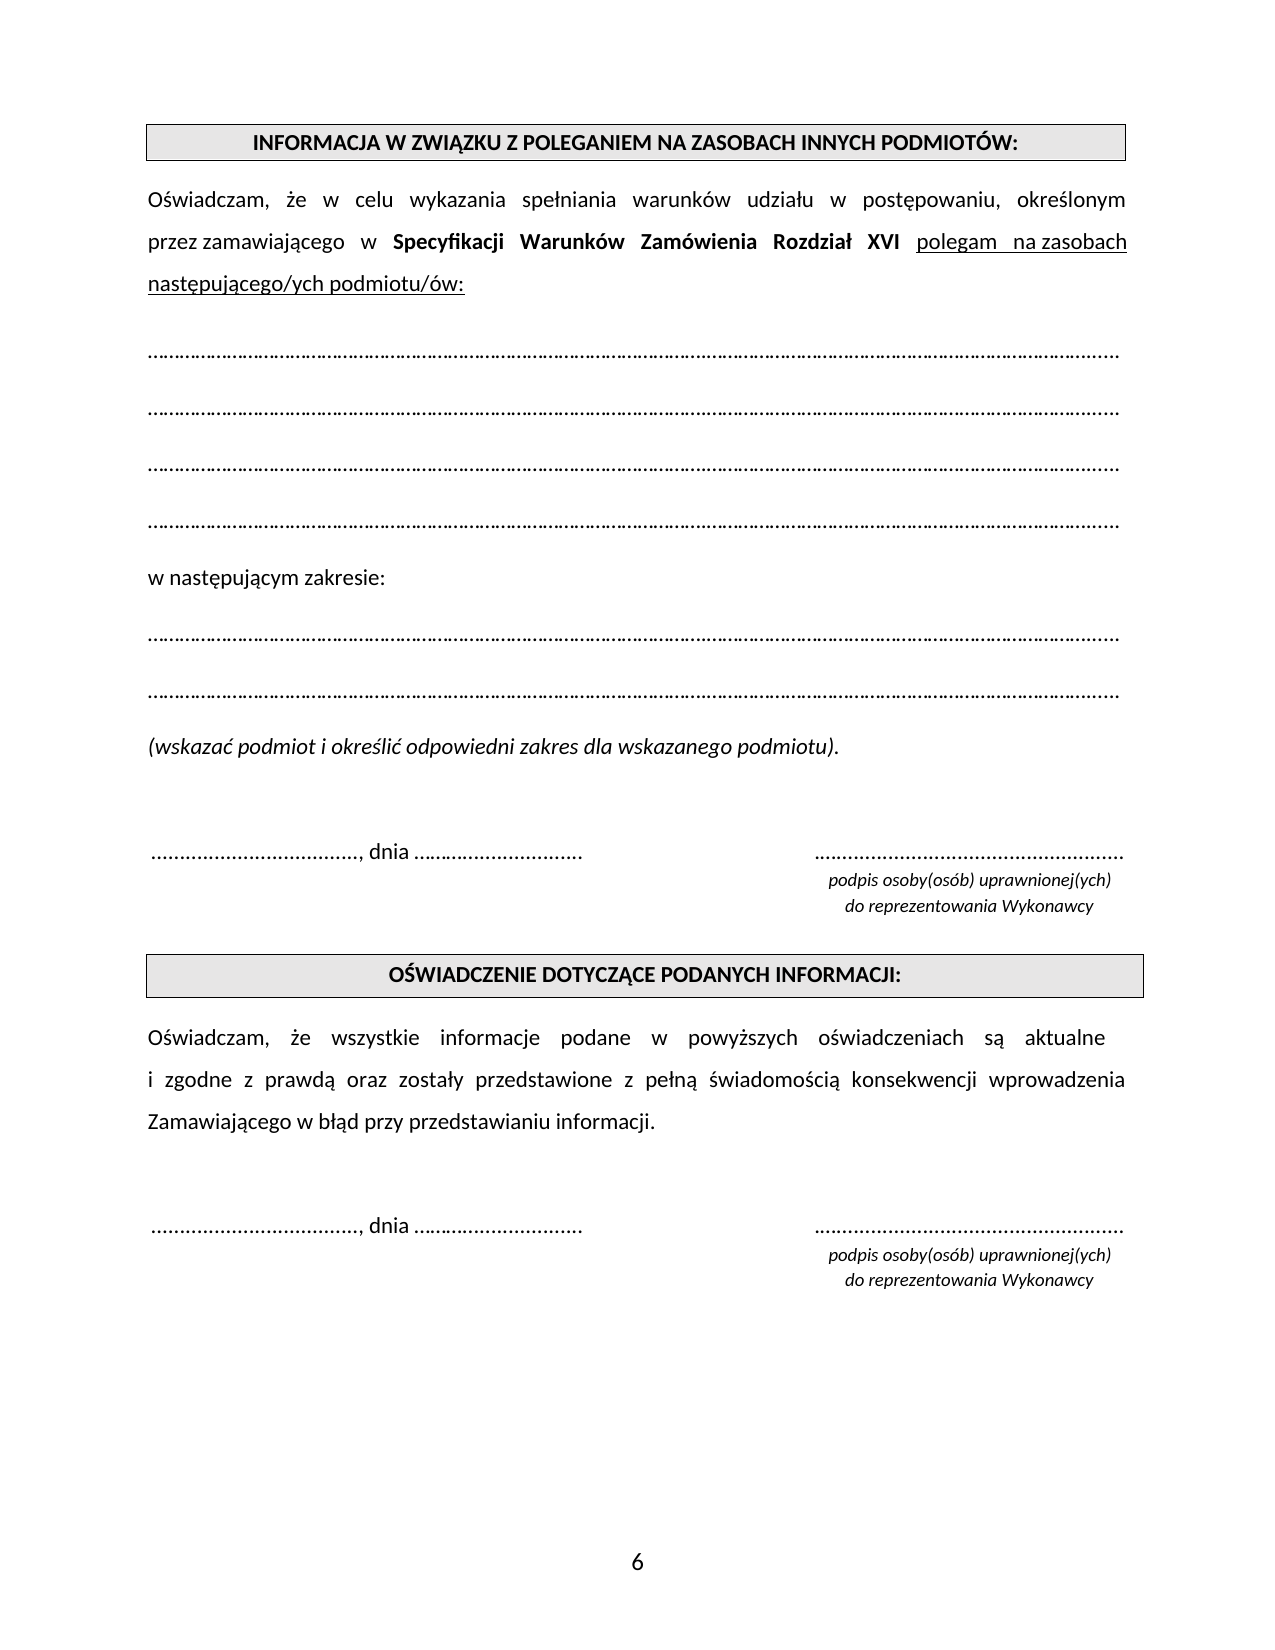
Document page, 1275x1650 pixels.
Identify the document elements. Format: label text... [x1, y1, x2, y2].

text ...................................., dnia ………..................... .….................................................. [148, 1212, 1127, 1240]
text …………………………………………………………………………………………….………………………………………………………………...... [148, 449, 1127, 478]
text do reprezentowania Wykonawcy [148, 894, 1127, 917]
text podpis osoby(osób) uprawnionej(ych) [812, 1243, 1127, 1266]
table_header INFORMACJA W ZWIĄZKU Z POLEGANIEM NA ZASOBACH INNYCH PODMIOTÓW: [147, 125, 1125, 159]
text …………………………………………………………………………………………….………………………………………………………………...... [148, 336, 1127, 364]
text …………………………………………………………………………………………….………………………………………………………………...... [148, 619, 1127, 647]
text …………………………………………………………………………………………….………………………………………………………………...... [148, 506, 1127, 534]
text (wskazać podmiot i określić odpowiedni zakres dla wskazanego podmiotu). [148, 732, 1127, 760]
text podpis osoby(osób) uprawnionej(ych) [812, 868, 1127, 891]
table_header OŚWIADCZENIE DOTYCZĄCE PODANYCH INFORMACJI: [147, 955, 1143, 997]
text w następującym zakresie: [148, 563, 1127, 591]
text Oświadczam, że wszystkie informacje podane w powyższych oświadczeniach są aktualne i zgodne z prawdą oraz zostały przedstawione z pełną świadomością konsekwencji wprowadzenia Zamawiającego w błąd przy przedstawianiu informacji. [148, 1023, 1127, 1135]
text …………………………………………………………………………………………….………………………………………………………………...... [148, 393, 1127, 421]
text …………………………………………………………………………………………….………………………………………………………………...... [148, 676, 1127, 704]
text ...................................., dnia ………..................... .….................................................. [148, 837, 1127, 865]
text do reprezentowania Wykonawcy [148, 1269, 1127, 1292]
text Oświadczam, że w celu wykazania spełniania warunków udziału w postępowaniu, określonym przez zamawiającego w Specyfikacji Warunków Zamówienia Rozdział XVI polegam na zasobach następującego/ych podmiotu/ów: [148, 186, 1127, 297]
